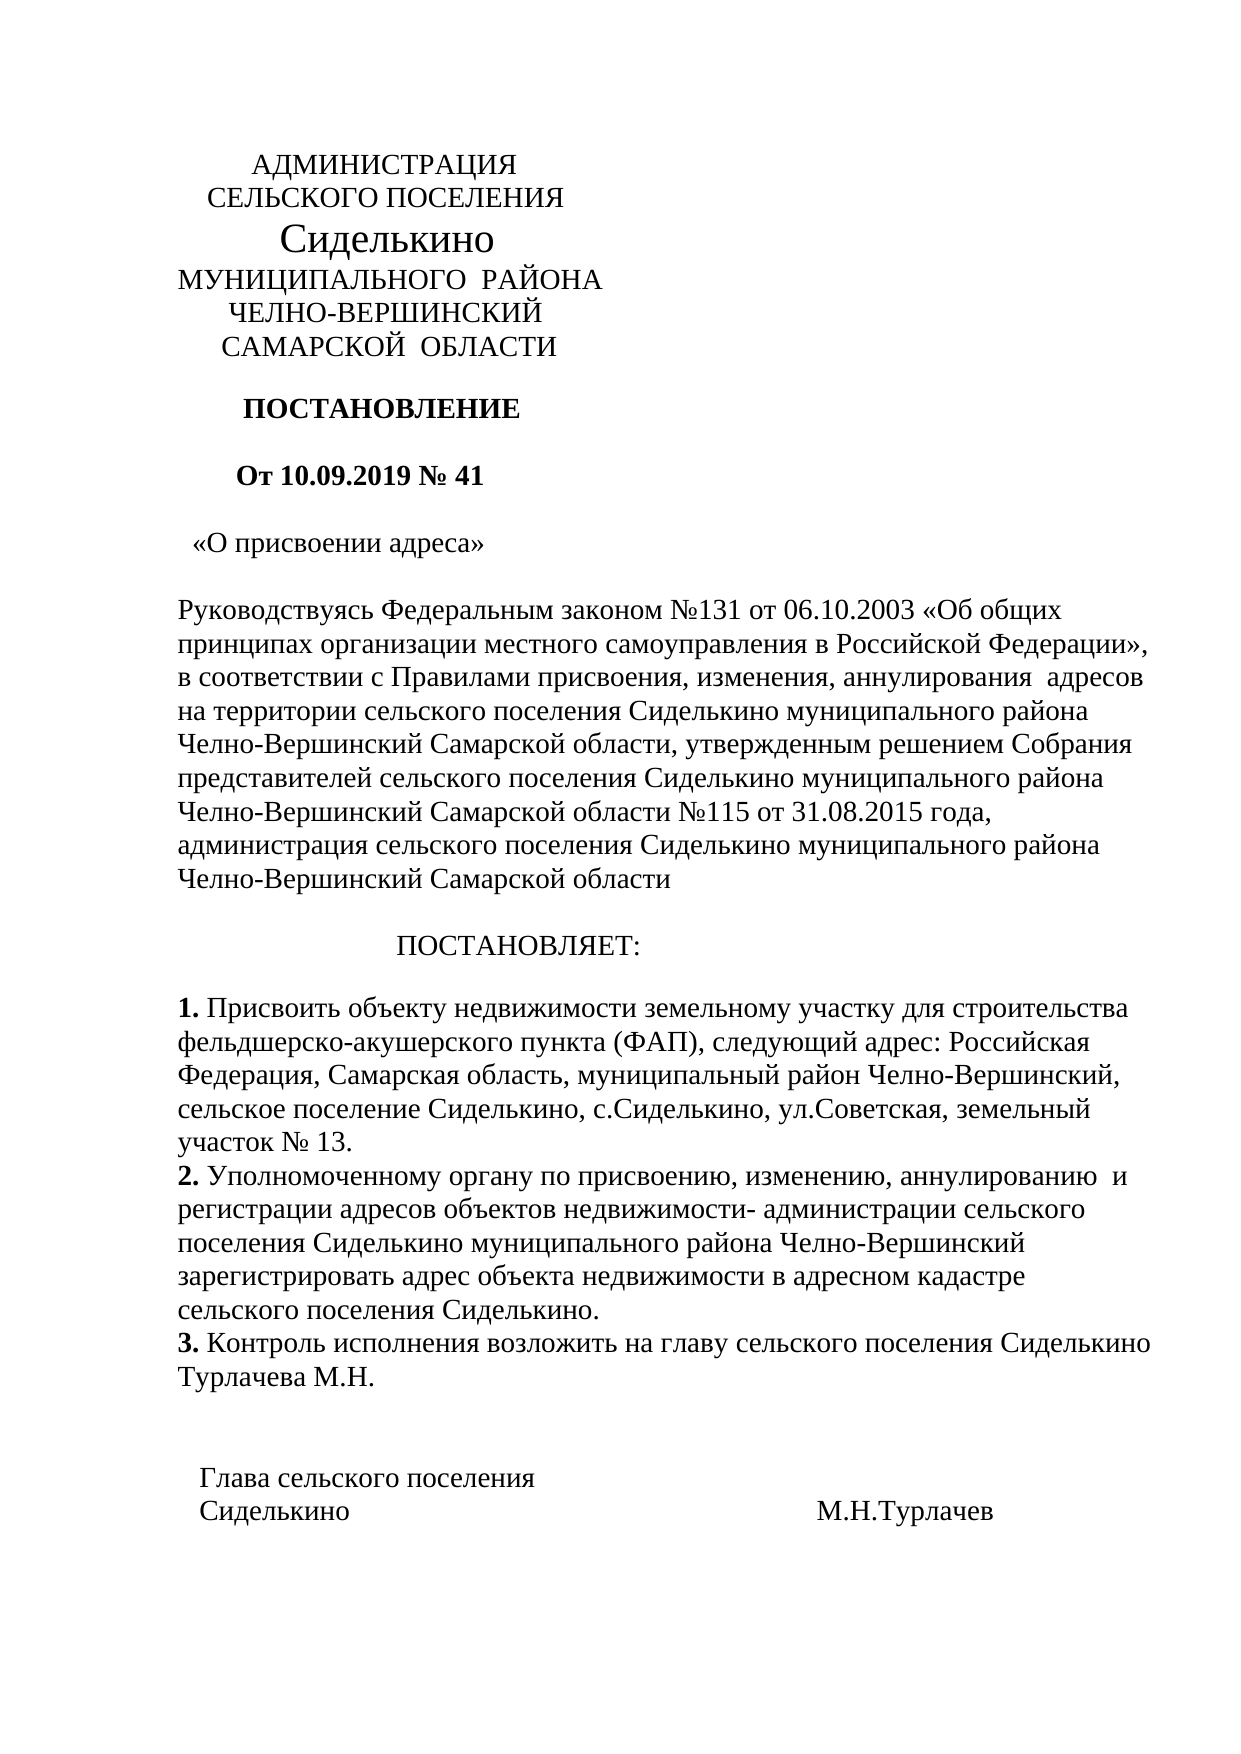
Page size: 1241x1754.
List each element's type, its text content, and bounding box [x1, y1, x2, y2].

text Руководствуясь Федеральным законом №131 от 06.10.2003 «Об общих принципах организации местного самоуправления в Российской Федерации», в соответствии с Правилами присвоения, изменения, аннулирования адресов на территории сельского поселения Сиделькино муниципального района Челно-Вершинский Самарской области, утвержденным решением Собрания представителей сельского поселения Сиделькино муниципального района Челно-Вершинский Самарской области №115 от 31.08.2015 года, администрация сельского поселения Сиделькино муниципального района Челно-Вершинский Самарской области [177, 592, 1152, 894]
text ПОСТАНОВЛЕНИЕ [177, 391, 1152, 425]
text 3. Контроль исполнения возложить на главу сельского поселения Сиделькино Турлачева М.Н. [177, 1326, 1152, 1393]
text МУНИЦИПАЛЬНОГО РАЙОНА [177, 262, 1152, 295]
text Глава сельского поселения [177, 1460, 1152, 1493]
text «О присвоении адреса» [177, 525, 1152, 559]
text От 10.09.2019 № 41 [177, 458, 1152, 492]
text ПОСТАНОВЛЯЕТ: [177, 928, 1152, 961]
text АДМИНИСТРАЦИЯ СЕЛЬСКОГО ПОСЕЛЕНИЯ [207, 147, 1152, 214]
text 1. Присвоить объекту недвижимости земельному участку для строительства фельдшерско-акушерского пункта (ФАП), следующий адрес: Российская Федерация, Самарская область, муниципальный район Челно-Вершинский, сельское поселение Сиделькино, с.Сиделькино, ул.Советская, земельный участок № 13. [177, 990, 1152, 1158]
text 2. Уполномоченному органу по присвоению, изменению, аннулированию и регистрации адресов объектов недвижимости- администрации сельского поселения Сиделькино муниципального района Челно-Вершинский зарегистрировать адрес объекта недвижимости в адресном кадастре сельского поселения Сиделькино. [177, 1158, 1152, 1326]
text Сиделькино М.Н.Турлачев [177, 1493, 1152, 1527]
text Сиделькино [162, 214, 1152, 262]
text САМАРСКОЙ ОБЛАСТИ [177, 329, 1152, 362]
text ЧЕЛНО-ВЕРШИНСКИЙ [177, 295, 1152, 329]
